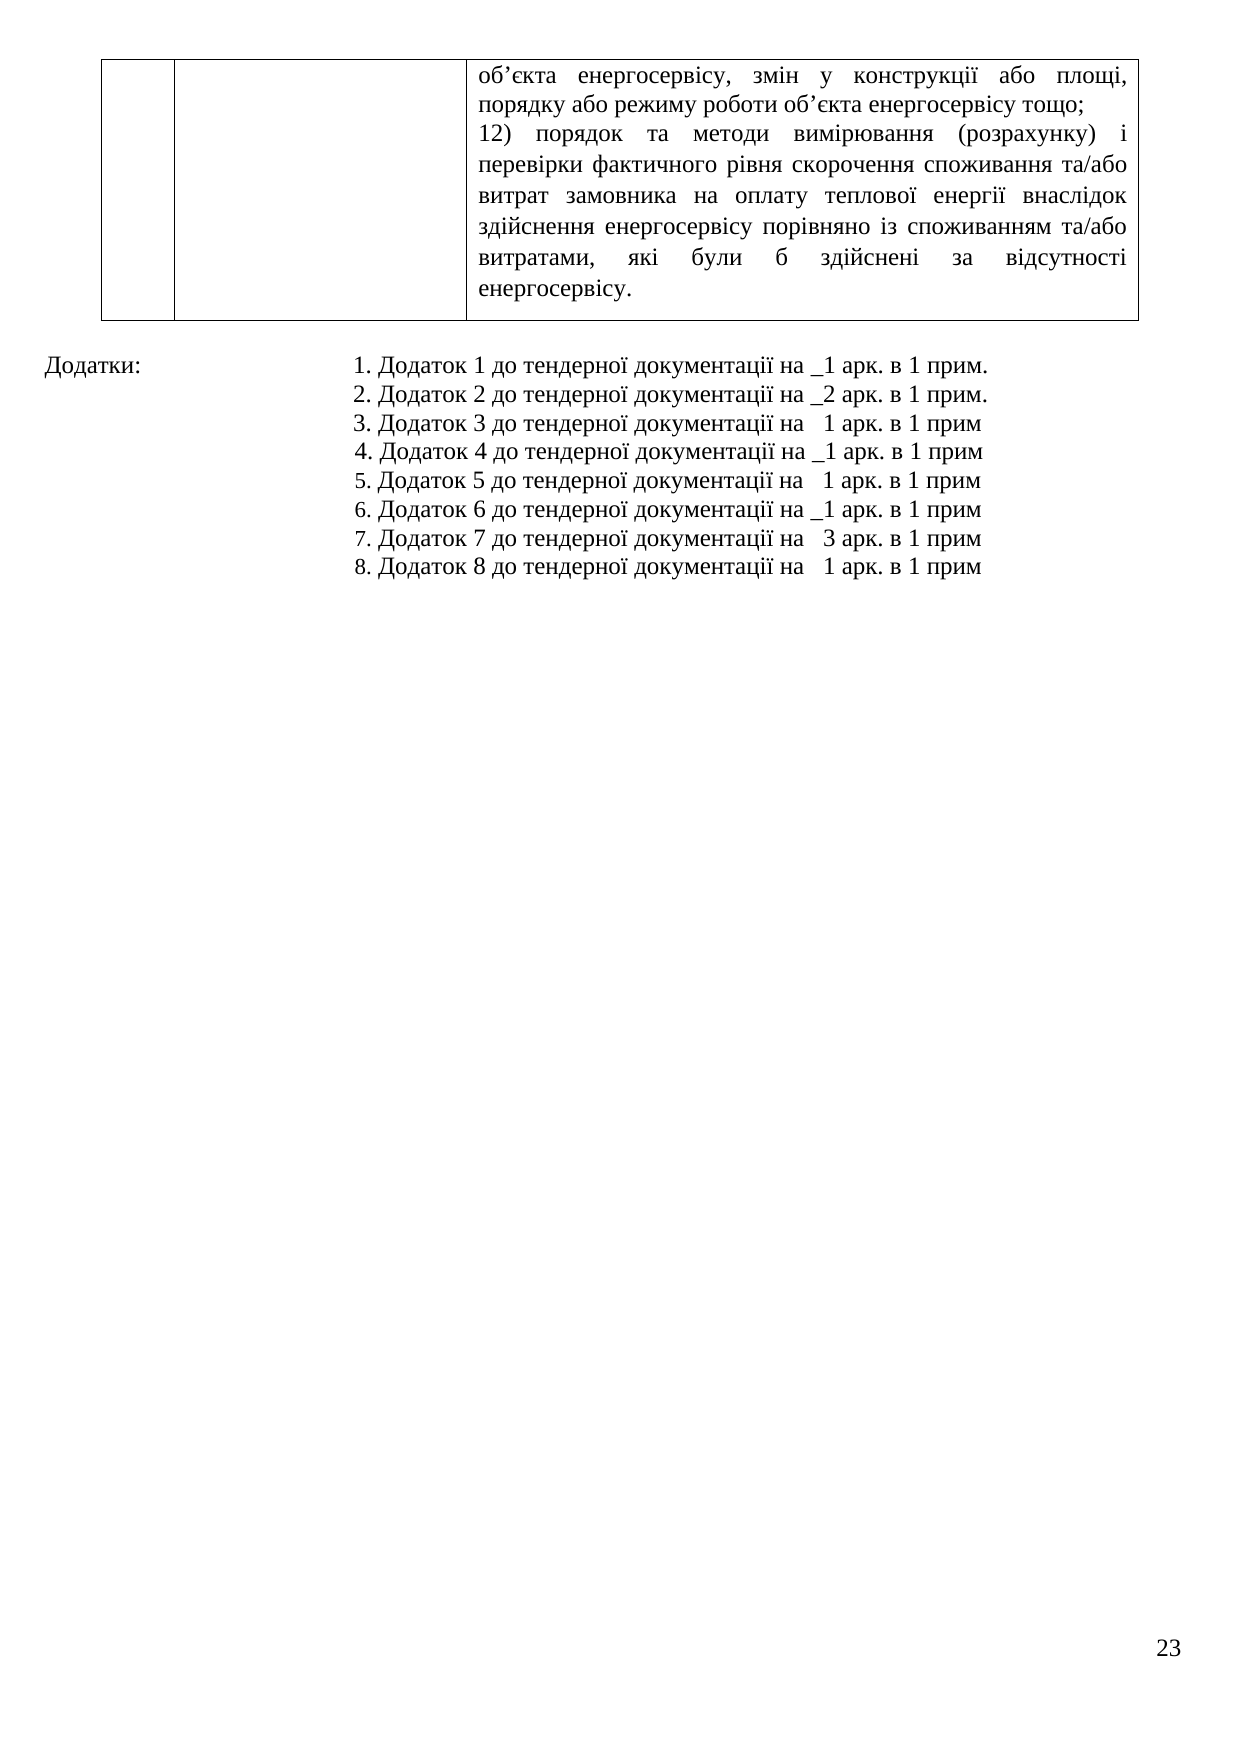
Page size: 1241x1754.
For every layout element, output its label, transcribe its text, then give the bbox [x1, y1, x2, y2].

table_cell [175, 60, 466, 320]
text 4. Додаток 4 до тендерної документації на _1 арк. в 1 прим [59, 436, 1181, 465]
text 6. Додаток 6 до тендерної документації на _1 арк. в 1 прим [59, 494, 1181, 523]
text 5. Додаток 5 до тендерної документації на 1 арк. в 1 прим [59, 465, 1181, 494]
text 3. Додаток 3 до тендерної документації на 1 арк. в 1 прим [59, 408, 1181, 436]
text 2. Додаток 2 до тендерної документації на _2 арк. в 1 прим. [59, 379, 1181, 408]
text 7. Додаток 7 до тендерної документації на 3 арк. в 1 прим [59, 523, 1181, 551]
text 8. Додаток 8 до тендерної документації на 1 арк. в 1 прим [59, 551, 1181, 580]
text Додатки: 1. Додаток 1 до тендерної документації на _1 арк. в 1 прим. [811, 350, 1181, 379]
table_cell 6 [102, 60, 174, 320]
